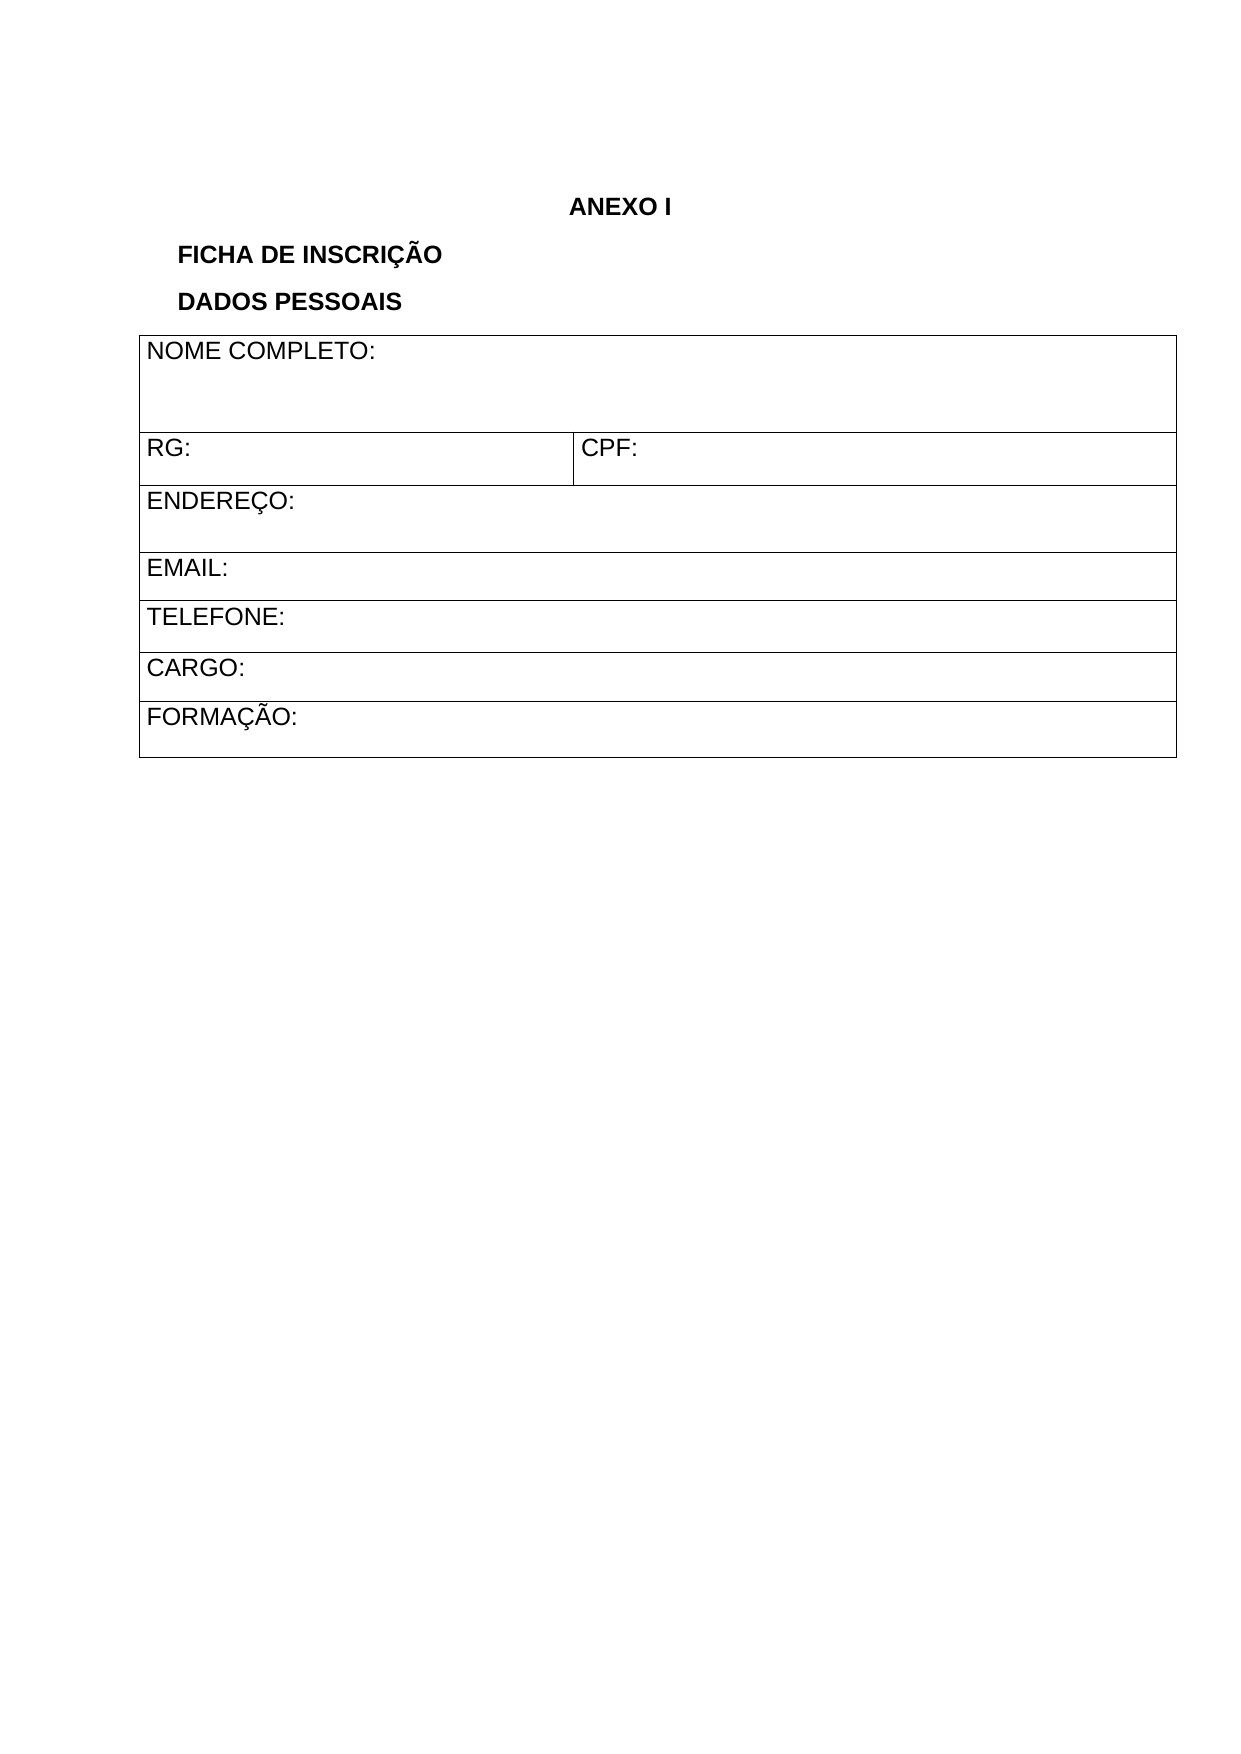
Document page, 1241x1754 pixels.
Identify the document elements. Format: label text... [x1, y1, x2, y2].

text FICHA DE INSCRIÇÃO [177, 240, 1063, 268]
table_cell FORMAÇÃO: [140, 702, 1176, 757]
table_cell ENDEREÇO: [140, 486, 1176, 552]
table_cell CPF: [574, 433, 1176, 485]
table_cell EMAIL: [140, 553, 1176, 600]
text DADOS PESSOAIS [177, 287, 1063, 316]
table_header NOME COMPLETO: [140, 336, 1176, 432]
text ANEXO I [177, 192, 1063, 221]
table_cell RG: [140, 433, 573, 485]
table_cell CARGO: [140, 653, 1176, 701]
table_cell TELEFONE: [140, 601, 1176, 652]
